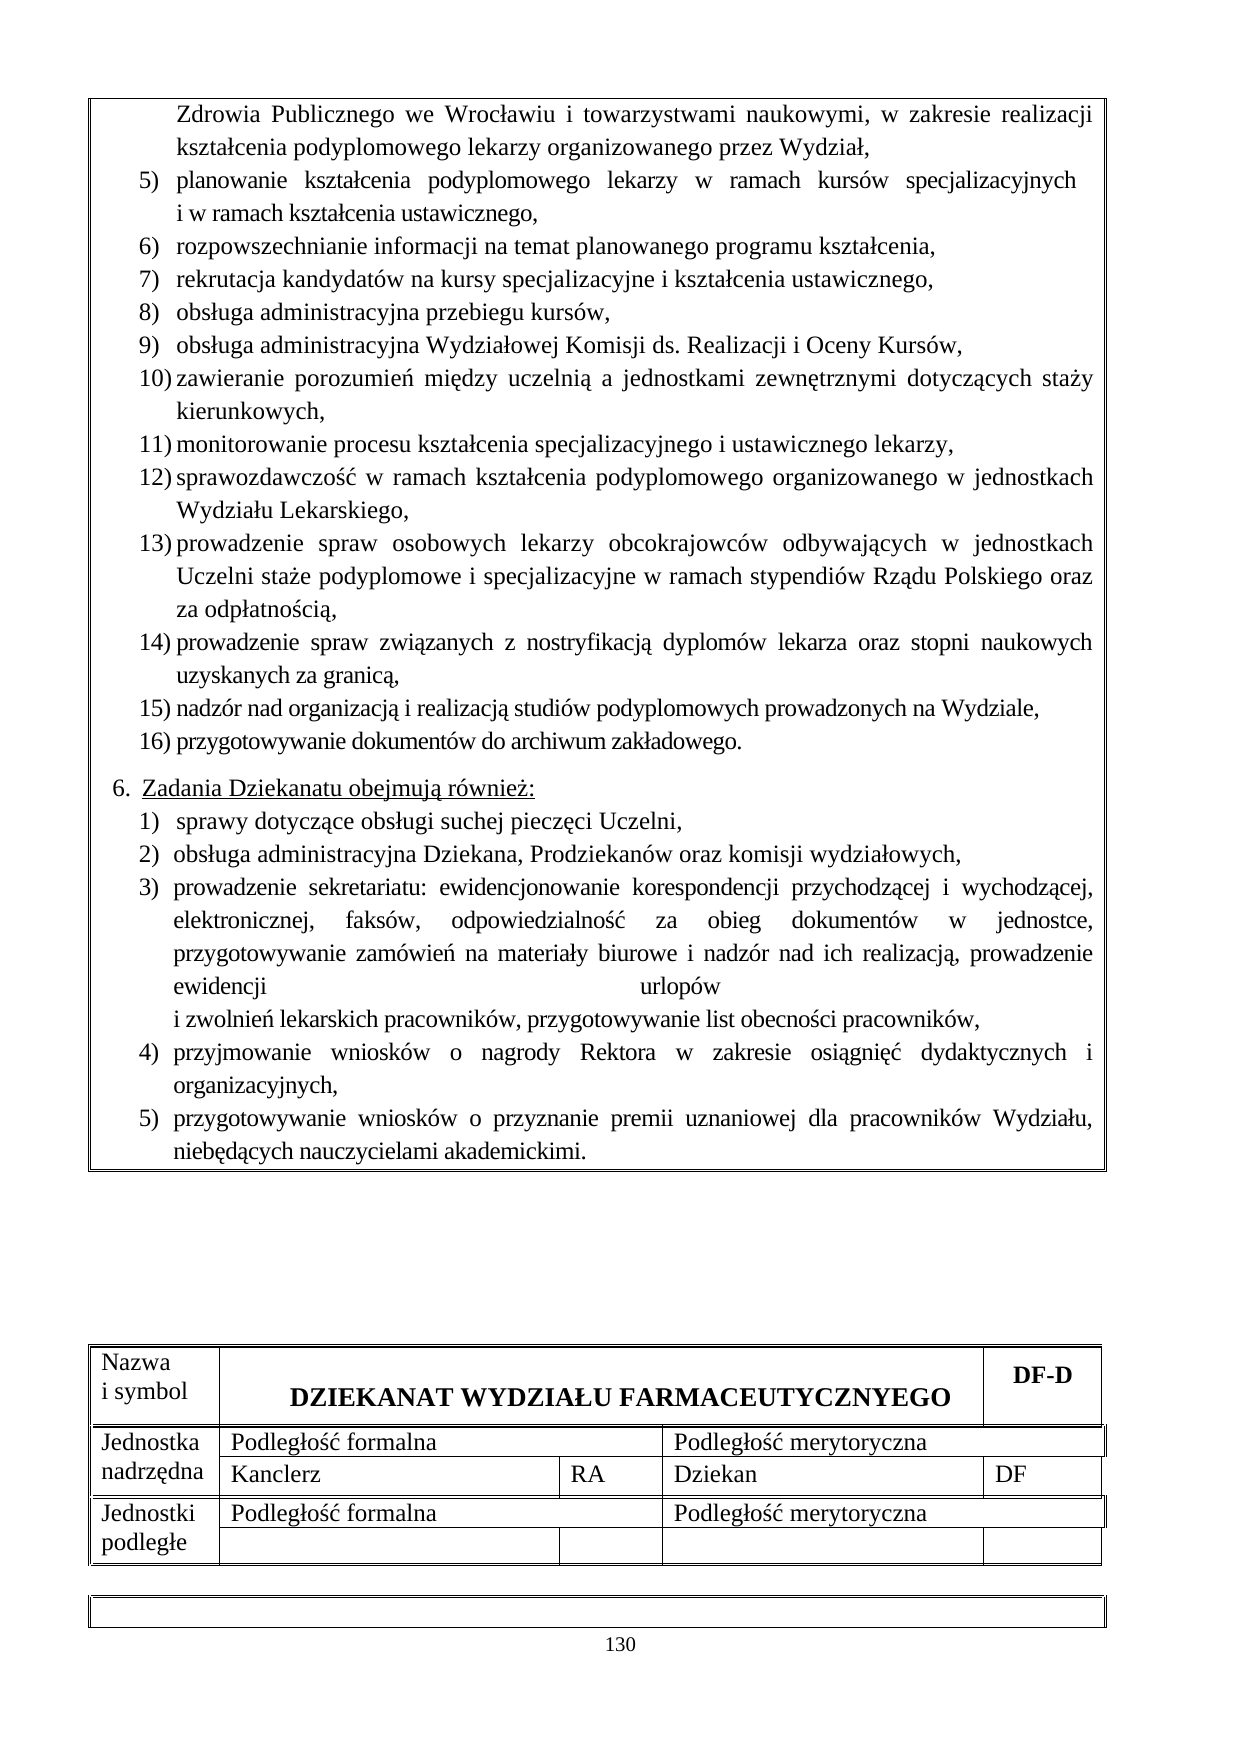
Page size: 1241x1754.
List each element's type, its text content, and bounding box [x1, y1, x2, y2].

table_cell DF [984, 1457, 1101, 1495]
table_header DZIEKANAT WYDZIAŁU FARMACEUTYCZNYEGO [220, 1348, 983, 1424]
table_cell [91, 99, 1104, 1169]
table_cell RA [560, 1457, 662, 1495]
table_cell Dziekan [663, 1457, 983, 1495]
table_cell Podległość formalna [220, 1499, 662, 1527]
table_cell [220, 1528, 559, 1563]
table_cell Jednostki podległe [90, 1495, 219, 1563]
table_cell Podległość merytoryczna [663, 1496, 1104, 1527]
table_cell [560, 1528, 662, 1563]
table_cell Podległość formalna [220, 1428, 662, 1456]
table_cell Jednostka nadrzędna [90, 1424, 219, 1495]
table_cell [663, 1528, 983, 1563]
table_cell Kanclerz [220, 1457, 559, 1495]
table_cell Cel działalności [90, 1595, 1105, 1627]
table_header DF-D [984, 1348, 1101, 1424]
table_header Nazwa i symbol [91, 1348, 219, 1424]
table_cell [984, 1528, 1101, 1563]
table_cell [90, 1563, 1105, 1595]
table_cell Podległość merytoryczna [663, 1424, 1105, 1456]
